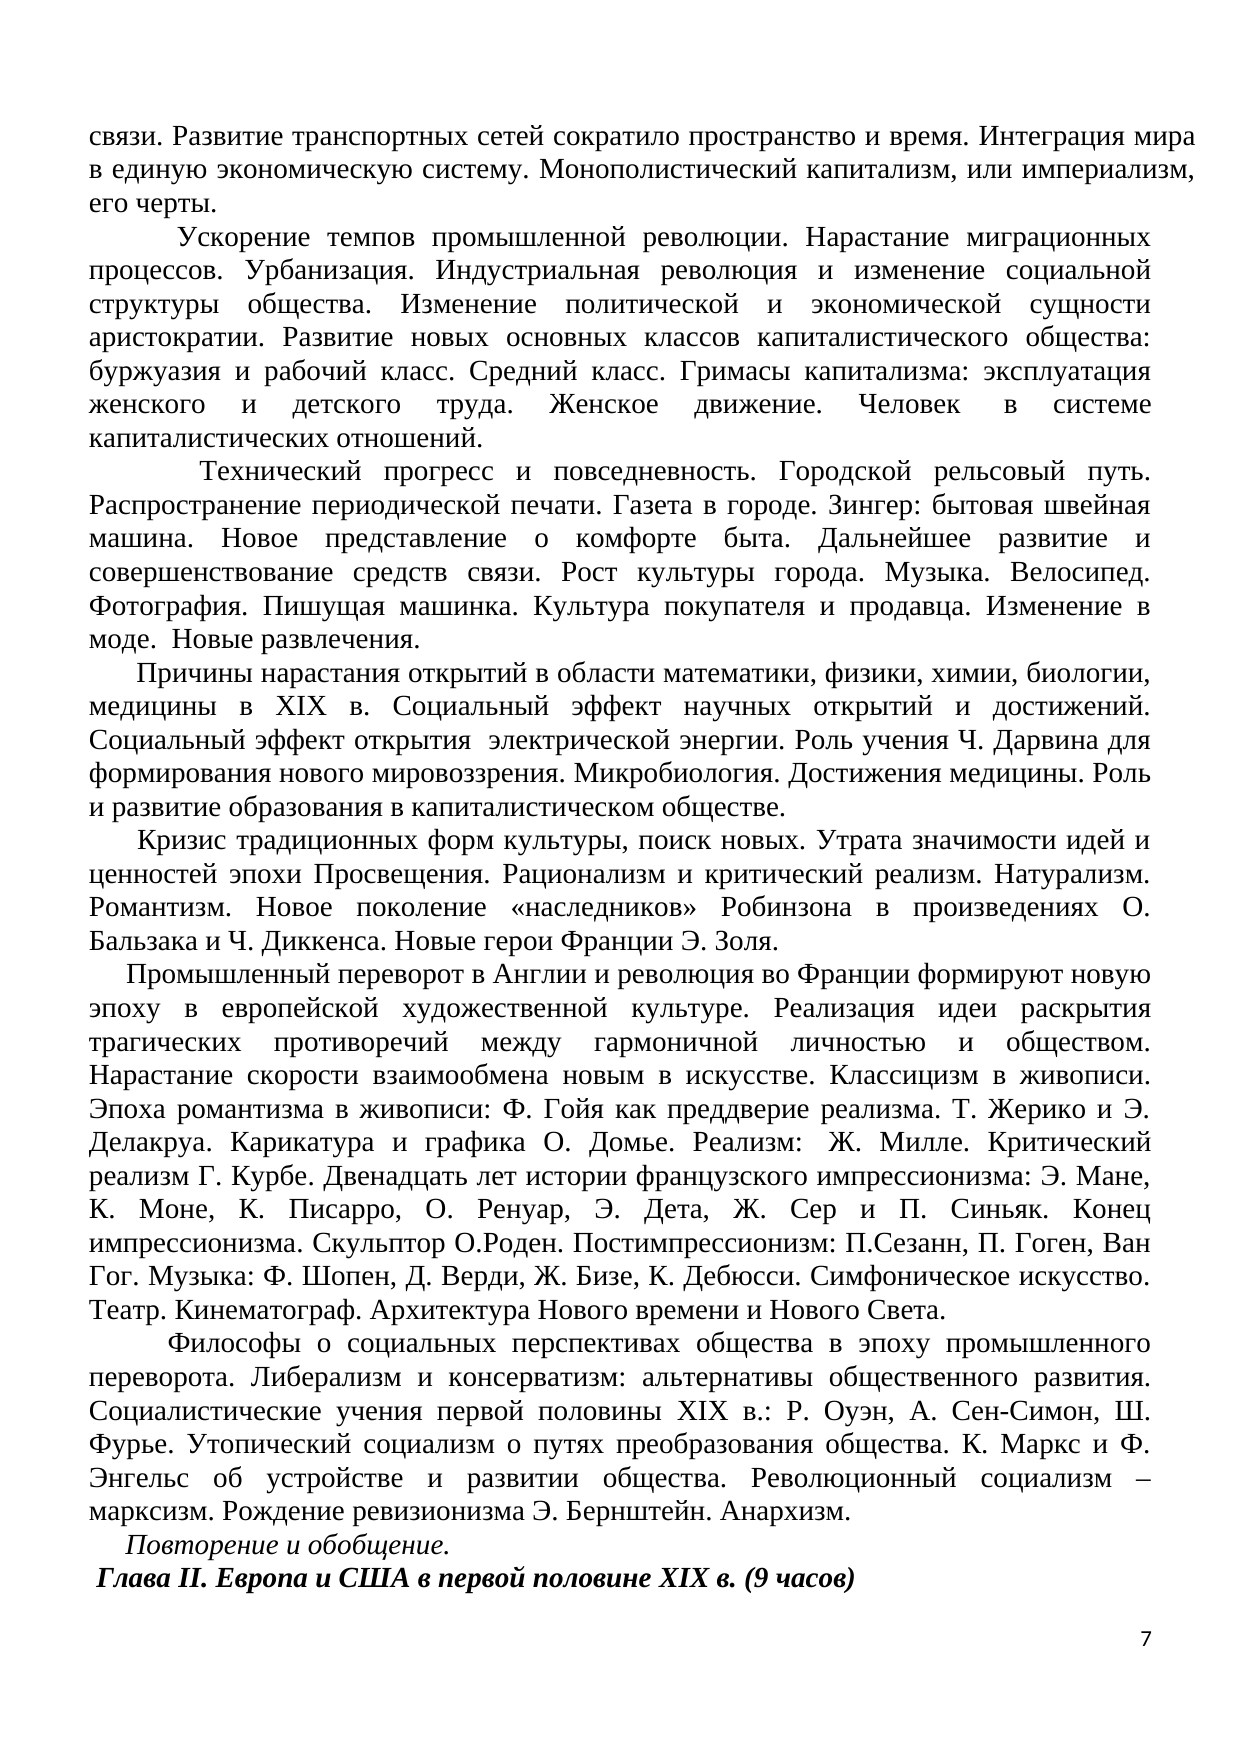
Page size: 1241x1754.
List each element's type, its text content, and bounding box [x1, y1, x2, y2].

text Технический прогресс и повседневность. Городской рельсовый путь. Распространение периодической печати. Газета в городе. Зингер: бытовая швейная машина. Новое представление о комфорте быта. Дальнейшее развитие и совершенствование средств связи. Рост культуры города. Музыка. Велосипед. Фотография. Пишущая машинка. Культура покупателя и продавца. Изменение в моде. Новые развлечения. [89, 453, 1152, 655]
text Кризис традиционных форм культуры, поиск новых. Утрата значимости идей и ценностей эпохи Просвещения. Рационализм и критический реализм. Натурализм. Романтизм. Новое поколение «наследников» Робинзона в произведениях О. Бальзака и Ч. Диккенса. Новые герои Франции Э. Золя. [89, 822, 1152, 957]
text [89, 118, 1196, 219]
text Ускорение темпов промышленной революции. Нарастание миграционных процессов. Урбанизация. Индустриальная революция и изменение социальной структуры общества. Изменение политической и экономической сущности аристократии. Развитие новых основных классов капиталистического общества: буржуазия и рабочий класс. Средний класс. Гримасы капитализма: эксплуатация женского и детского труда. Женское движение. Человек в системе капиталистических отношений. [89, 219, 1152, 453]
text Повторение и обобщение. [89, 1527, 1152, 1560]
text Глава II. Европа и США в первой половине XIX в. (9 часов) [89, 1560, 1152, 1594]
text Промышленный переворот в Англии и революция во Франции формируют новую эпоху в европейской художественной культуре. Реализация идеи раскрытия трагических противоречий между гармоничной личностью и обществом. Нарастание скорости взаимообмена новым в искусстве. Классицизм в живописи. Эпоха романтизма в живописи: Ф. Гойя как преддверие реализма. Т. Жерико и Э. Делакруа. Карикатура и графика О. Домье. Реализм: Ж. Милле. Критический реализм Г. Курбе. Двенадцать лет истории французского импрессионизма: Э. Мане, К. Моне, К. Писарро, О. Ренуар, Э. Дета, Ж. Сер и П. Синьяк. Конец импрессионизма. Скульптор О.Роден. Постимпрессионизм: П.Сезанн, П. Гоген, Ван Гог. Музыка: Ф. Шопен, Д. Верди, Ж. Бизе, К. Дебюсси. Симфоническое искусство. Театр. Кинематограф. Архитектура Нового времени и Нового Света. [89, 957, 1152, 1326]
text Причины нарастания открытий в области математики, физики, химии, биологии, медицины в XIX в. Социальный эффект научных открытий и достижений. Социальный эффект открытия электрической энергии. Роль учения Ч. Дарвина для формирования нового мировоззрения. Микробиология. Достижения медицины. Роль и развитие образования в капиталистическом обществе. [89, 655, 1152, 822]
text Философы о социальных перспективах общества в эпоху промышленного переворота. Либерализм и консерватизм: альтернативы общественного развития. Социалистические учения первой половины XIX в.: Р. Оуэн, А. Сен-Симон, Ш. Фурье. Утопический социализм о путях преобразования общества. К. Маркс и Ф. Энгельс об устройстве и развитии общества. Революционный социализм – марксизм. Рождение ревизионизма Э. Бернштейн. Анархизм. [89, 1326, 1152, 1527]
